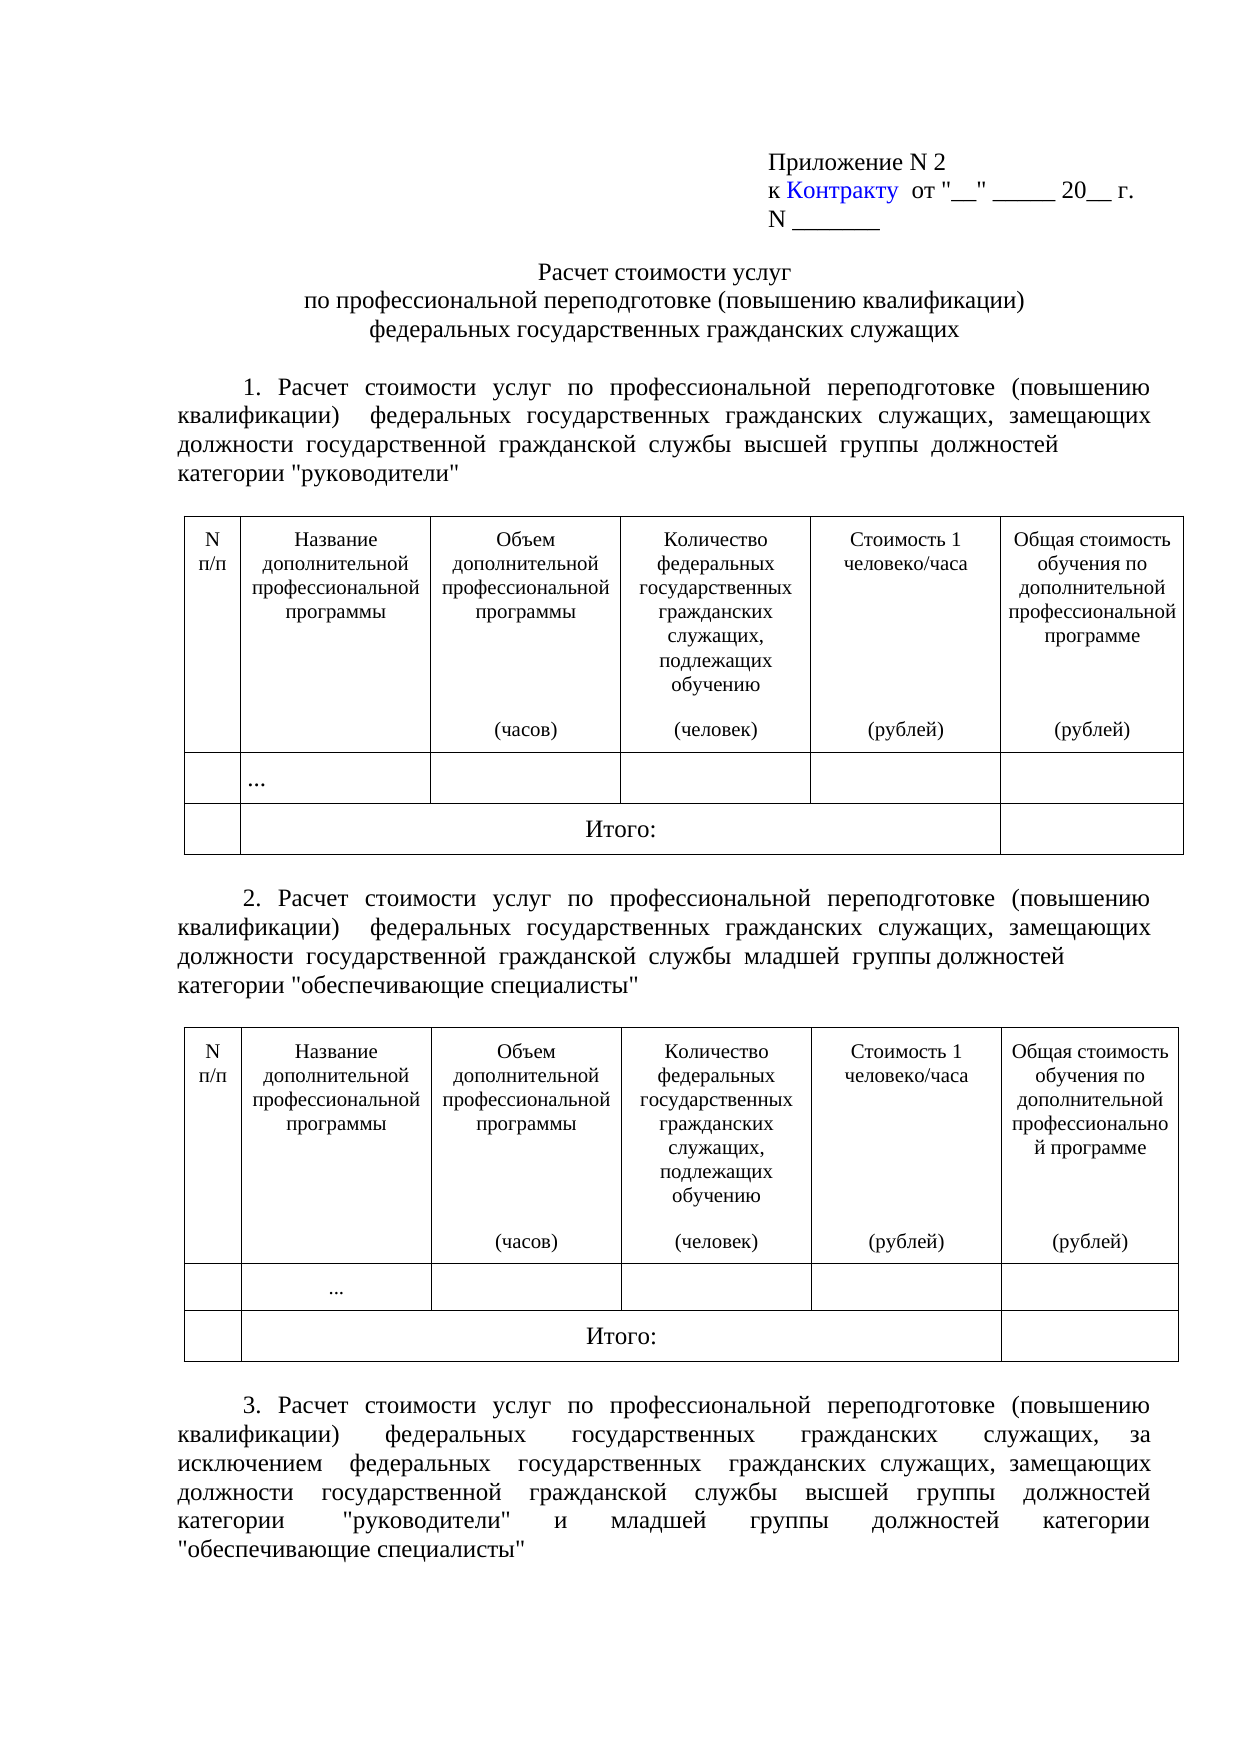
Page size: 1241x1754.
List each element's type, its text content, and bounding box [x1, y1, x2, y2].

table_header Название дополнительной профессиональной программы [242, 1028, 431, 1218]
table_header N п/п [185, 517, 240, 706]
table_cell [185, 706, 240, 752]
text 1. Расчет стоимости услуг по профессиональной переподготовке (повышению квалификации) федеральных государственных гражданских служащих, замещающих должности государственной гражданской службы высшей группы должностей [177, 372, 1152, 458]
table_cell (рублей) [811, 706, 1000, 752]
table_cell (рублей) [1002, 1218, 1178, 1263]
text 3. Расчет стоимости услуг по профессиональной переподготовке (повышению квалификации) федеральных государственных гражданских служащих, за исключением федеральных государственных гражданских служащих, замещающих должности государственной гражданской службы высшей группы должностей категории "руководители" и младшей группы должностей категории "обеспечивающие специалисты" [177, 1390, 1152, 1563]
table_cell ... [241, 753, 430, 803]
table_cell [811, 753, 1000, 803]
table_cell [242, 1218, 431, 1263]
table_cell [185, 1264, 241, 1309]
text федеральных государственных гражданских служащих [177, 314, 1152, 343]
table_cell (человек) [622, 1218, 811, 1263]
table_header Объем дополнительной профессиональной программы [431, 517, 620, 706]
text Расчет стоимости услуг [177, 257, 1152, 286]
table_cell ... [242, 1264, 431, 1309]
table_cell [185, 1218, 241, 1263]
table_header Общая стоимость обучения по дополнительной профессиональной программе [1002, 1028, 1178, 1218]
text Приложение N 2 [768, 118, 1152, 176]
table_cell (часов) [431, 706, 620, 752]
table_cell [1002, 1311, 1178, 1361]
table_cell [1001, 804, 1183, 854]
table_cell [185, 753, 240, 803]
text категории "обеспечивающие специалисты" [177, 970, 1152, 998]
table_cell [185, 804, 240, 854]
table_header Количество федеральных государственных гражданских служащих, подлежащих обучению [622, 1028, 811, 1218]
table_cell [185, 1311, 241, 1361]
text по профессиональной переподготовке (повышению квалификации) [177, 286, 1152, 314]
table_cell [1001, 753, 1183, 803]
table_cell Итого: [241, 804, 1000, 854]
table_cell (человек) [621, 706, 810, 752]
text 2. Расчет стоимости услуг по профессиональной переподготовке (повышению квалификации) федеральных государственных гражданских служащих, замещающих должности государственной гражданской службы младшей группы должностей [177, 883, 1152, 970]
text категории "руководители" [177, 458, 1152, 487]
table_header Объем дополнительной профессиональной программы [432, 1028, 621, 1218]
table_header Количество федеральных государственных гражданских служащих, подлежащих обучению [621, 517, 810, 706]
table_header Название дополнительной профессиональной программы [241, 517, 430, 706]
table_cell (рублей) [812, 1218, 1001, 1263]
table_cell Итого: [242, 1311, 1001, 1361]
table_header N п/п [185, 1028, 241, 1218]
table_cell [431, 753, 620, 803]
text к Контракту от "__" _____ 20__ г. N _______ [768, 176, 1152, 233]
table_cell [621, 753, 810, 803]
table_cell [432, 1264, 621, 1309]
table_header Общая стоимость обучения по дополнительной профессиональной программе [1001, 517, 1183, 706]
table_cell [622, 1264, 811, 1309]
table_cell [812, 1264, 1001, 1309]
table_header Стоимость 1 человеко/часа [811, 517, 1000, 706]
table_cell (часов) [432, 1218, 621, 1263]
table_header Стоимость 1 человеко/часа [812, 1028, 1001, 1218]
table_cell [241, 706, 430, 752]
table_cell (рублей) [1001, 706, 1183, 752]
table_cell [1002, 1264, 1178, 1309]
